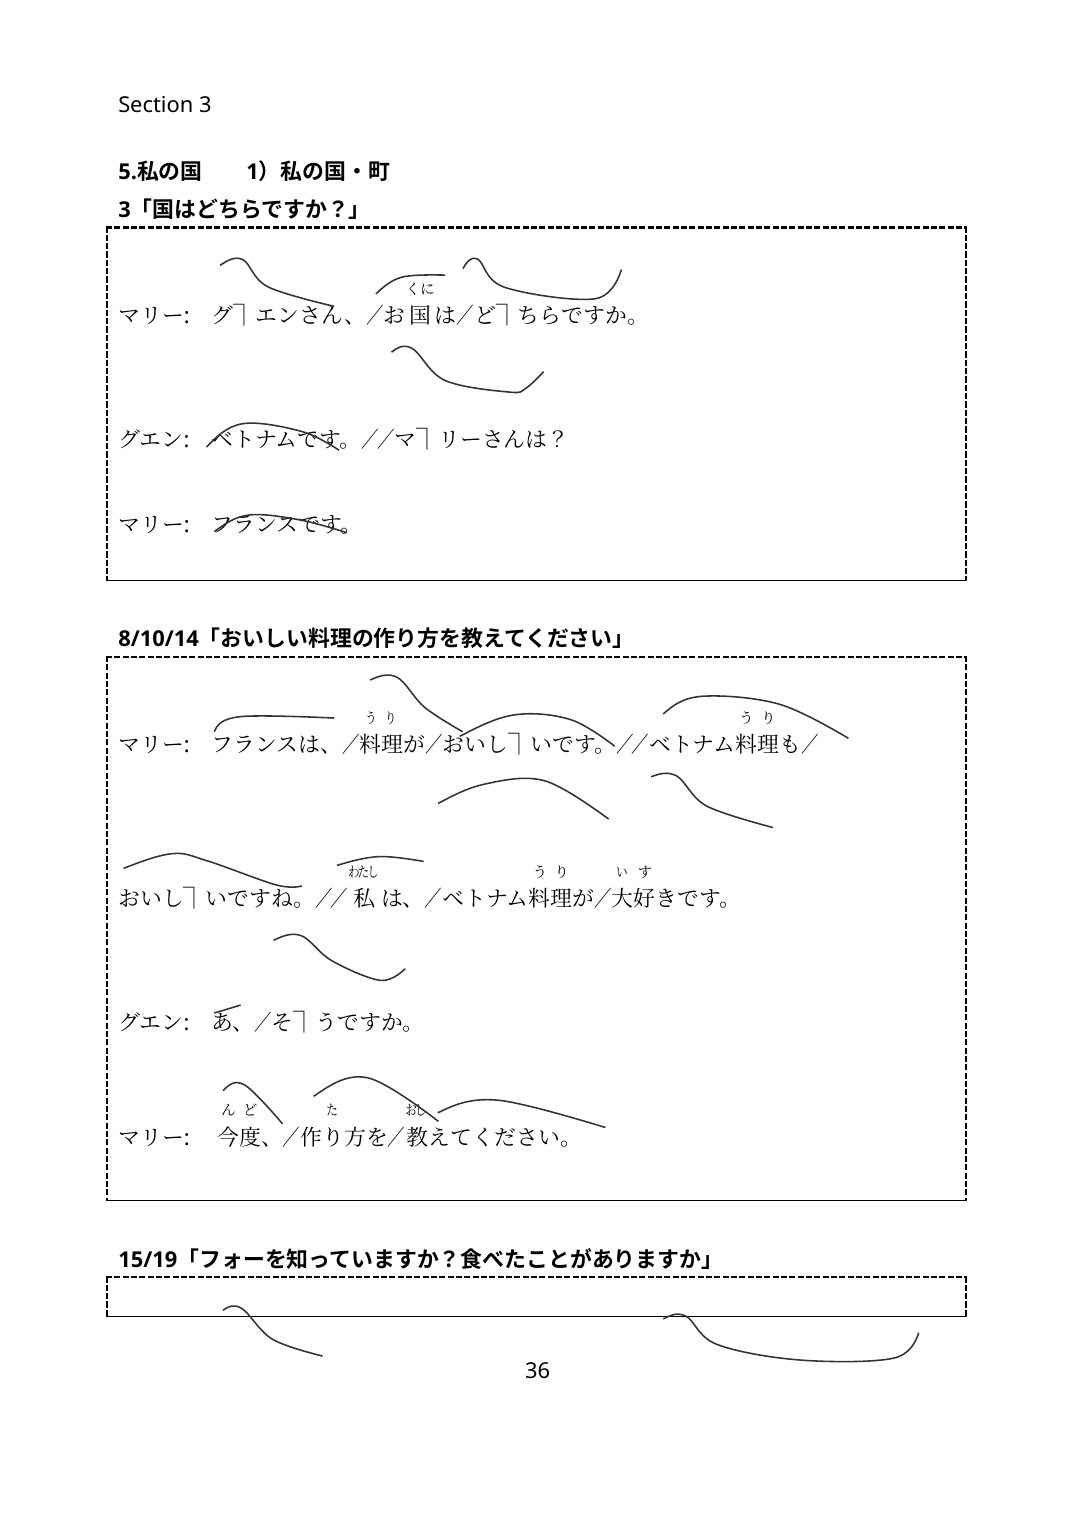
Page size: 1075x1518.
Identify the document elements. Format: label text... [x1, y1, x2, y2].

table_header マリー: グ⏋エンさん、／おは／ど⏋ちらですか。 グエン: ベトナムです。／／マ⏋リーさんは？ マリー: フランスです。 [107, 226, 966, 580]
text 15/19「フォーを知っていますか？食べたことがありますか」 [118, 1239, 957, 1276]
table_header マリー: フランスは、／が／おいし⏋いです。／／ベトナムも／ おいし⏋いですね。／／は、／ベトナムが／きです。 グエン: あ、／そ⏋うですか。 マリー: 、／を／えてください。 [107, 656, 966, 1200]
text 5.私の国 1）私の国・町 [118, 151, 957, 189]
text 3「国はどちらですか？」 [118, 189, 957, 226]
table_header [107, 1276, 966, 1316]
text 8/10/14「おいしい料理の作り方を教えてください」 [118, 618, 957, 656]
